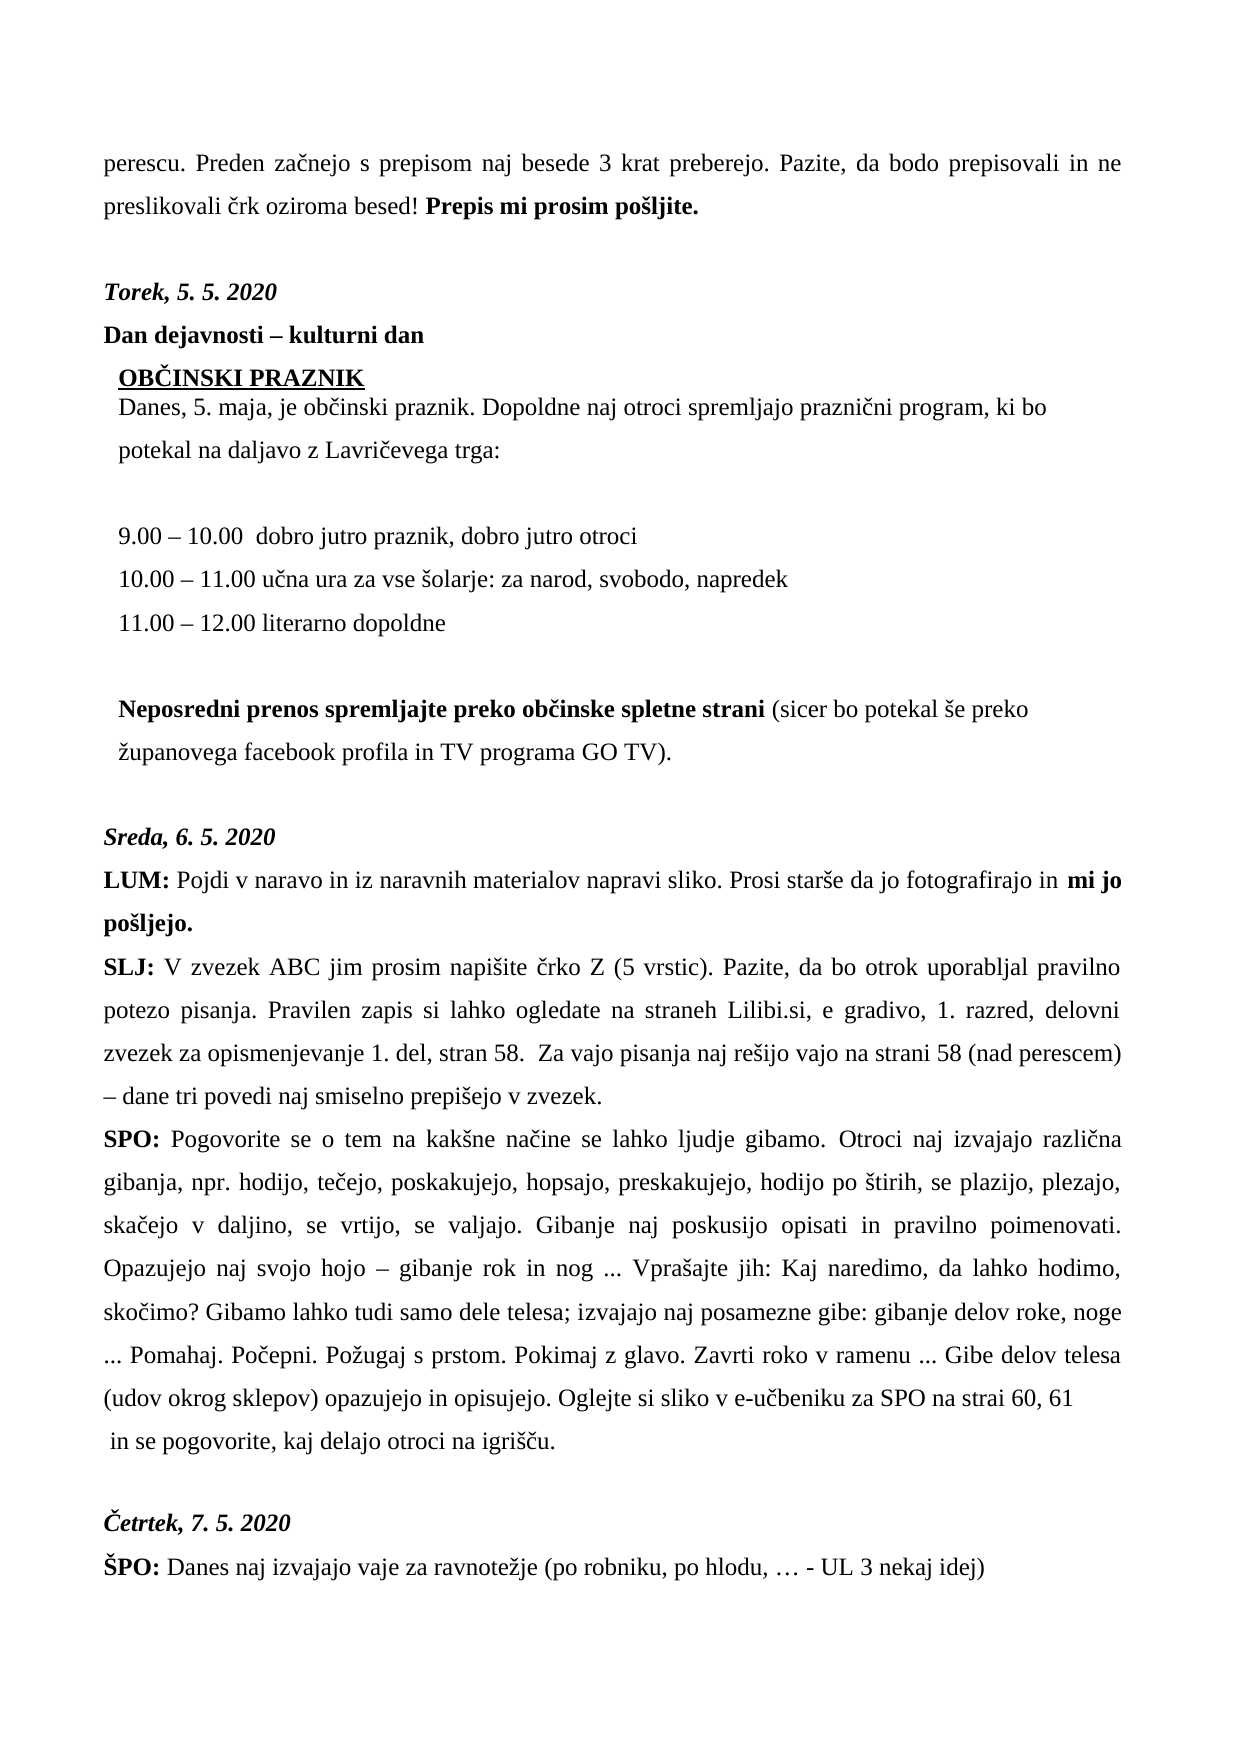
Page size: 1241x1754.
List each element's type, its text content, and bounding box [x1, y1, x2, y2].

text ŠPO: Danes naj izvajajo vaje za ravnotežje (po robniku, po hlodu, … - UL 3 nekaj idej) [103, 1552, 1122, 1580]
text 11.00 – 12.00 literarno dopoldne [118, 608, 1122, 636]
text Dan dejavnosti – kulturni dan [103, 320, 1122, 349]
text Četrtek, 7. 5. 2020 [103, 1508, 1122, 1537]
text in se pogovorite, kaj delajo otroci na igrišču. [103, 1426, 1122, 1455]
text OBČINSKI PRAZNIK [118, 363, 1122, 392]
text 10.00 – 11.00 učna ura za vse šolarje: za narod, svobodo, napredek [118, 564, 1122, 593]
text Danes, 5. maja, je občinski praznik. Dopoldne naj otroci spremljajo praznični program, ki bo potekal na daljavo z Lavričevega trga: [118, 392, 1122, 464]
text Sreda, 6. 5. 2020 [103, 822, 1122, 851]
text SLJ: V zvezek ABC jim prosim napišite črko Z (5 vrstic). Pazite, da bo otrok uporabljal pravilno potezo pisanja. Pravilen zapis si lahko ogledate na straneh Lilibi.si, e gradivo, 1. razred, delovni zvezek za opismenjevanje 1. del, stran 58. Za vajo pisanja naj rešijo vajo na strani 58 (nad perescem) – dane tri povedi naj smiselno prepišejo v zvezek. [103, 952, 1122, 1110]
text 9.00 – 10.00 dobro jutro praznik, dobro jutro otroci [118, 521, 1122, 550]
text Neposredni prenos spremljajte preko občinske spletne strani (sicer bo potekal še preko županovega facebook profila in TV programa GO TV). [118, 694, 1122, 766]
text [103, 148, 1122, 219]
text Torek, 5. 5. 2020 [103, 277, 1122, 306]
text SPO: Pogovorite se o tem na kakšne načine se lahko ljudje gibamo. Otroci naj izvajajo različna gibanja, npr. hodijo, tečejo, poskakujejo, hopsajo, preskakujejo, hodijo po štirih, se plazijo, plezajo, skačejo v daljino, se vrtijo, se valjajo. Gibanje naj poskusijo opisati in pravilno poimenovati. Opazujejo naj svojo hojo – gibanje rok in nog ... Vprašajte jih: Kaj naredimo, da lahko hodimo, skočimo? Gibamo lahko tudi samo dele telesa; izvajajo naj posamezne gibe: gibanje delov roke, noge ... Pomahaj. Počepni. Požugaj s prstom. Pokimaj z glavo. Zavrti roko v ramenu ... Gibe delov telesa (udov okrog sklepov) opazujejo in opisujejo. Oglejte si sliko v e-učbeniku za SPO na strai 60, 61 [103, 1124, 1122, 1412]
text LUM: Pojdi v naravo in iz naravnih materialov napravi sliko. Prosi starše da jo fotografirajo in mi jo pošljejo. [103, 865, 1122, 937]
